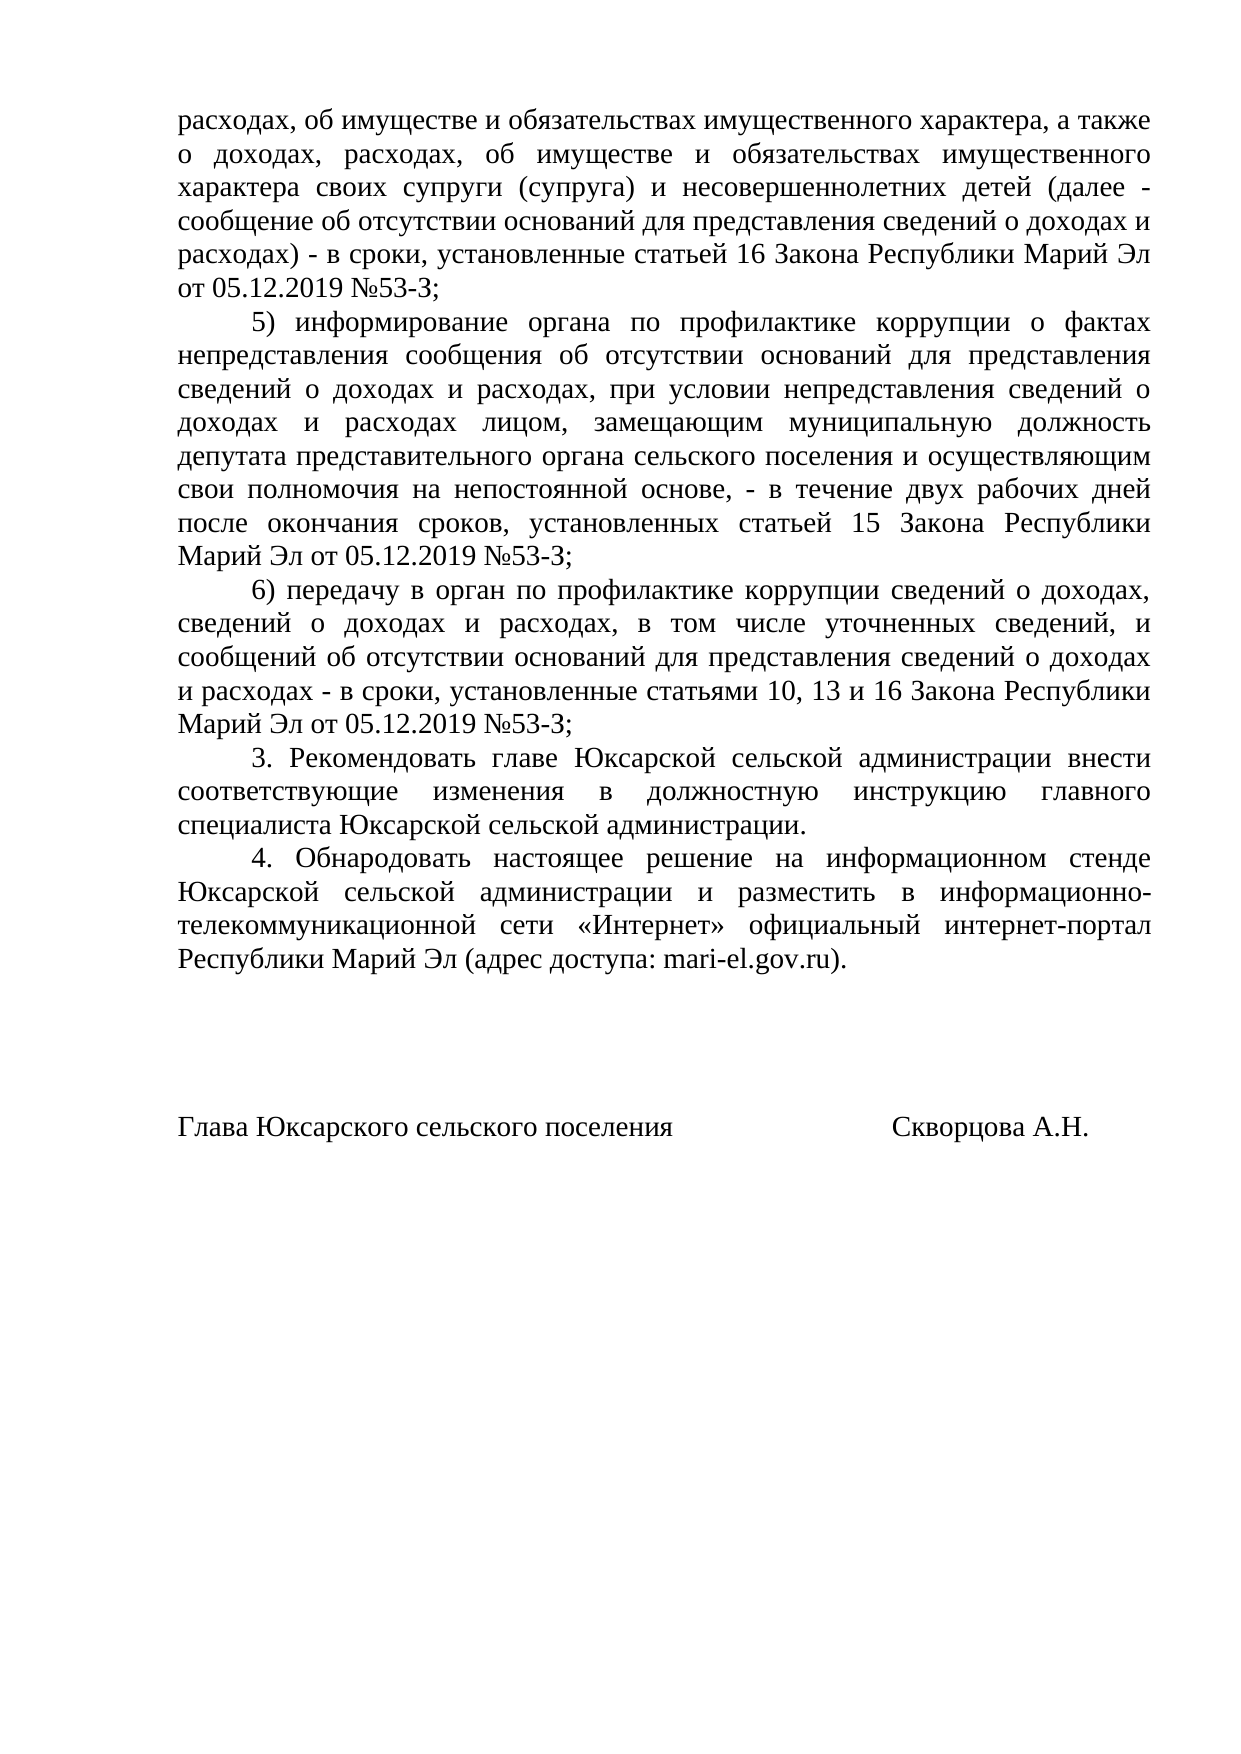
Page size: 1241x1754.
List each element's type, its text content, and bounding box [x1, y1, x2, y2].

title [177, 102, 1152, 304]
title 3. Рекомендовать главе Юксарской сельской администрации внести соответствующие изменения в должностную инструкцию главного специалиста Юксарской сельской администрации. [177, 740, 1152, 840]
title 4. Обнародовать настоящее решение на информационном стенде Юксарской сельской администрации и разместить в информационно-телекоммуникационной сети «Интернет» официальный интернет-портал Республики Марий Эл (адрес доступа: mari-el.gov.ru). [177, 840, 1152, 974]
text Глава Юксарского сельского поселения Скворцова А.Н. [177, 1109, 1152, 1142]
title 6) передачу в орган по профилактике коррупции сведений о доходах, сведений о доходах и расходах, в том числе уточненных сведений, и сообщений об отсутствии оснований для представления сведений о доходах и расходах - в сроки, установленные статьями 10, 13 и 16 Закона Республики Марий Эл от 05.12.2019 №53-З; [177, 572, 1152, 740]
title 5) информирование органа по профилактике коррупции о фактах непредставления сообщения об отсутствии оснований для представления сведений о доходах и расходах, при условии непредставления сведений о доходах и расходах лицом, замещающим муниципальную должность депутата представительного органа сельского поселения и осуществляющим свои полномочия на непостоянной основе, - в течение двух рабочих дней после окончания сроков, установленных статьей 15 Закона Республики Марий Эл от 05.12.2019 №53-З; [177, 304, 1152, 572]
